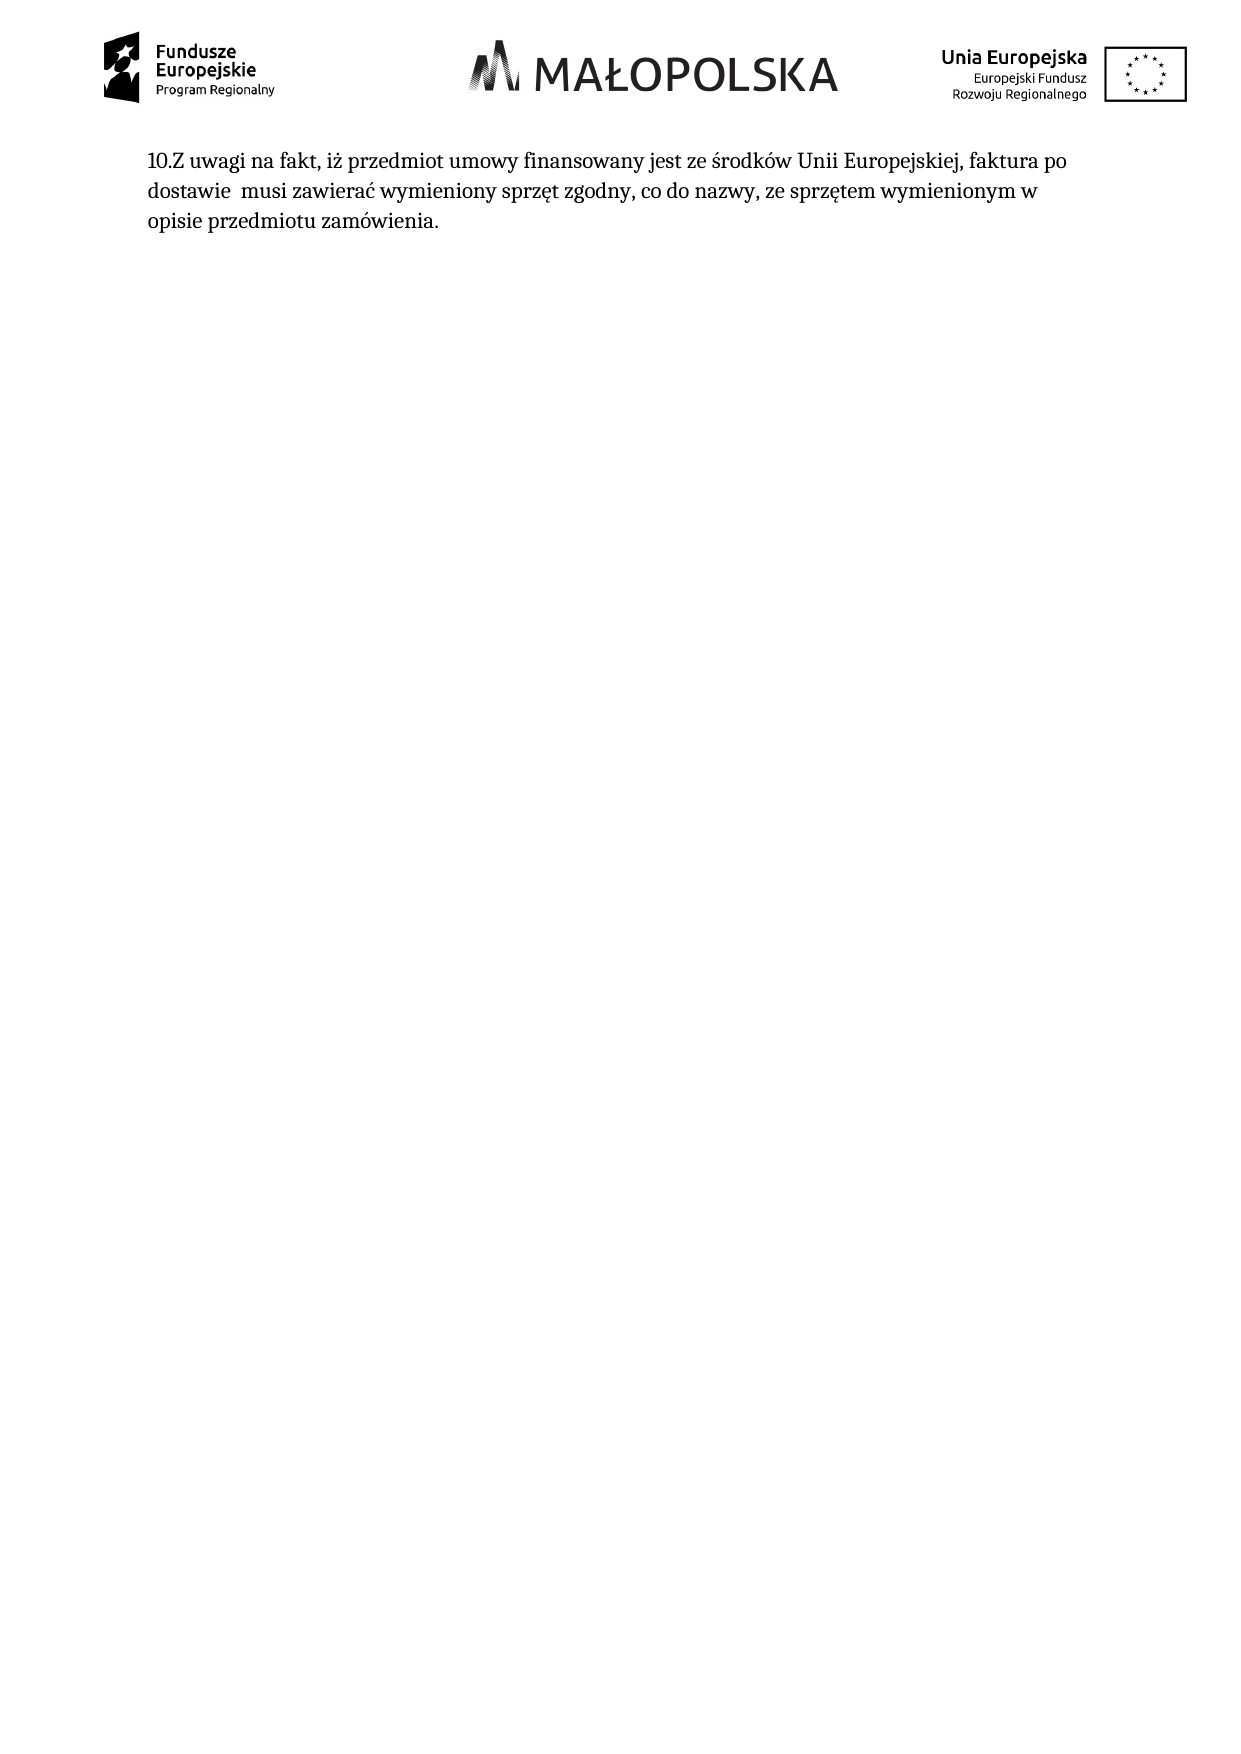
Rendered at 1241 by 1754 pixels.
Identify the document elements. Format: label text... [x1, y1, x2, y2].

picture [86, 13, 292, 120]
text 10.Z uwagi na fakt, iż przedmiot umowy finansowany jest ze środków Unii Europejskiej, faktura po dostawie musi zawierać wymieniony sprzęt zgodny, co do nazwy, ze sprzętem wymienionym w opisie przedmiotu zamówienia. [148, 148, 1093, 234]
picture [438, 5, 870, 144]
picture [924, 28, 1205, 120]
